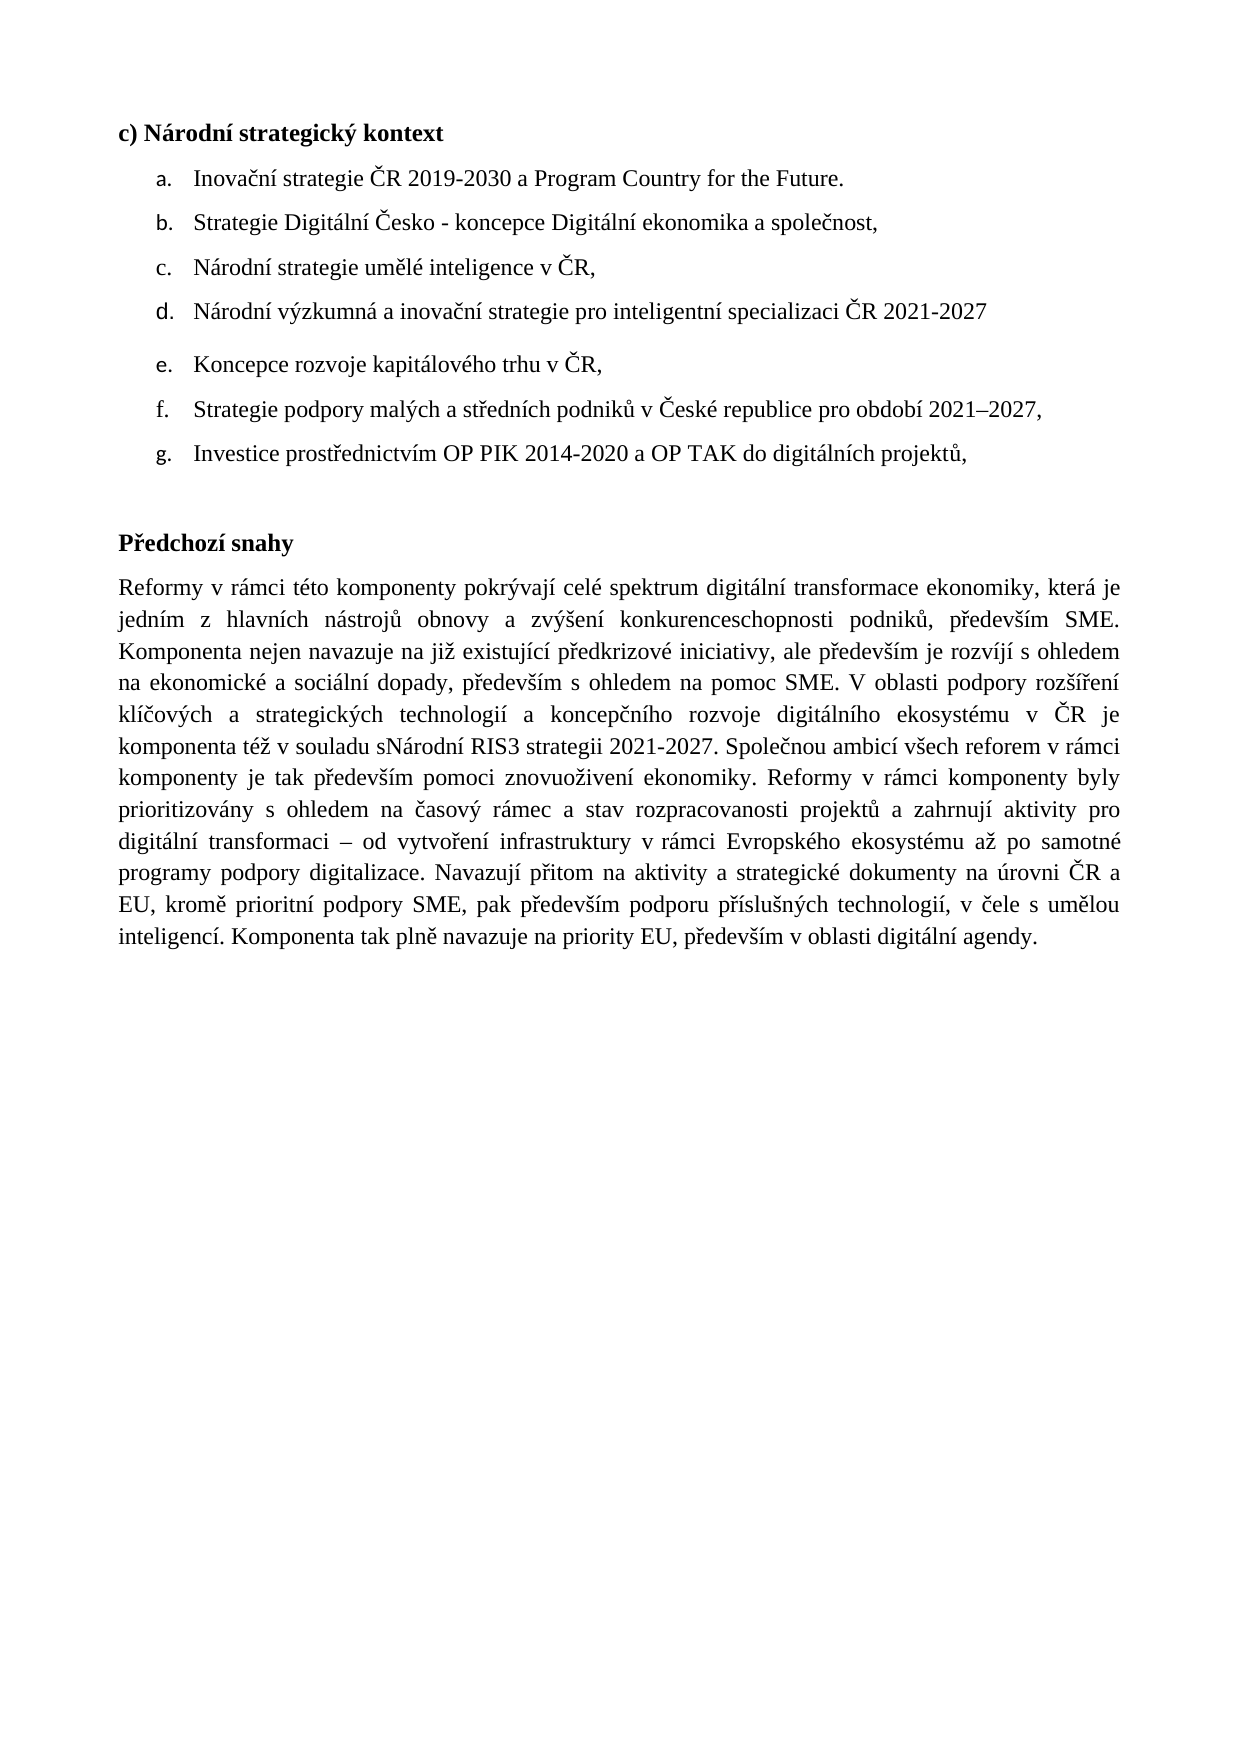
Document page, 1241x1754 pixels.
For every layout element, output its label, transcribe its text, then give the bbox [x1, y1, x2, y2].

list Koncepce rozvoje kapitálového trhu v ČR, [156, 350, 1122, 378]
list Inovační strategie ČR 2019-2030 a Program Country for the Future. [156, 164, 1122, 192]
text Reformy v rámci této komponenty pokrývají celé spektrum digitální transformace ekonomiky, která je jedním z hlavních nástrojů obnovy a zvýšení konkurenceschopnosti podniků, především SME. Komponenta nejen navazuje na již existující předkrizové iniciativy, ale především je rozvíjí s ohledem na ekonomické a sociální dopady, především s ohledem na pomoc SME. V oblasti podpory rozšíření klíčových a strategických technologií a koncepčního rozvoje digitálního ekosystému v ČR je komponenta též v souladu sNárodní RIS3 strategii 2021-2027. Společnou ambicí všech reforem v rámci komponenty je tak především pomoci znovuoživení ekonomiky. Reformy v rámci komponenty byly prioritizovány s ohledem na časový rámec a stav rozpracovanosti projektů a zahrnují aktivity pro digitální transformaci – od vytvoření infrastruktury v rámci Evropského ekosystému až po samotné programy podpory digitalizace. Navazují přitom na aktivity a strategické dokumenty na úrovni ČR a EU, kromě prioritní podpory SME, pak především podporu příslušných technologií, v čele s umělou inteligencí. Komponenta tak plně navazuje na priority EU, především v oblasti digitální agendy. [118, 573, 1122, 949]
text c) Národní strategický kontext [118, 118, 1122, 147]
text Předchozí snahy [118, 528, 1122, 557]
list Národní strategie umělé inteligence v ČR, [156, 253, 1122, 281]
list Národní výzkumná a inovační strategie pro inteligentní specializaci ČR 2021-2027 [156, 297, 1122, 325]
list Investice prostřednictvím OP PIK 2014-2020 a OP TAK do digitálních projektů, [156, 439, 1122, 467]
list Strategie podpory malých a středních podniků v České republice pro období 2021–2027, [156, 395, 1122, 422]
list Strategie Digitální Česko - koncepce Digitální ekonomika a společnost, [156, 208, 1122, 237]
